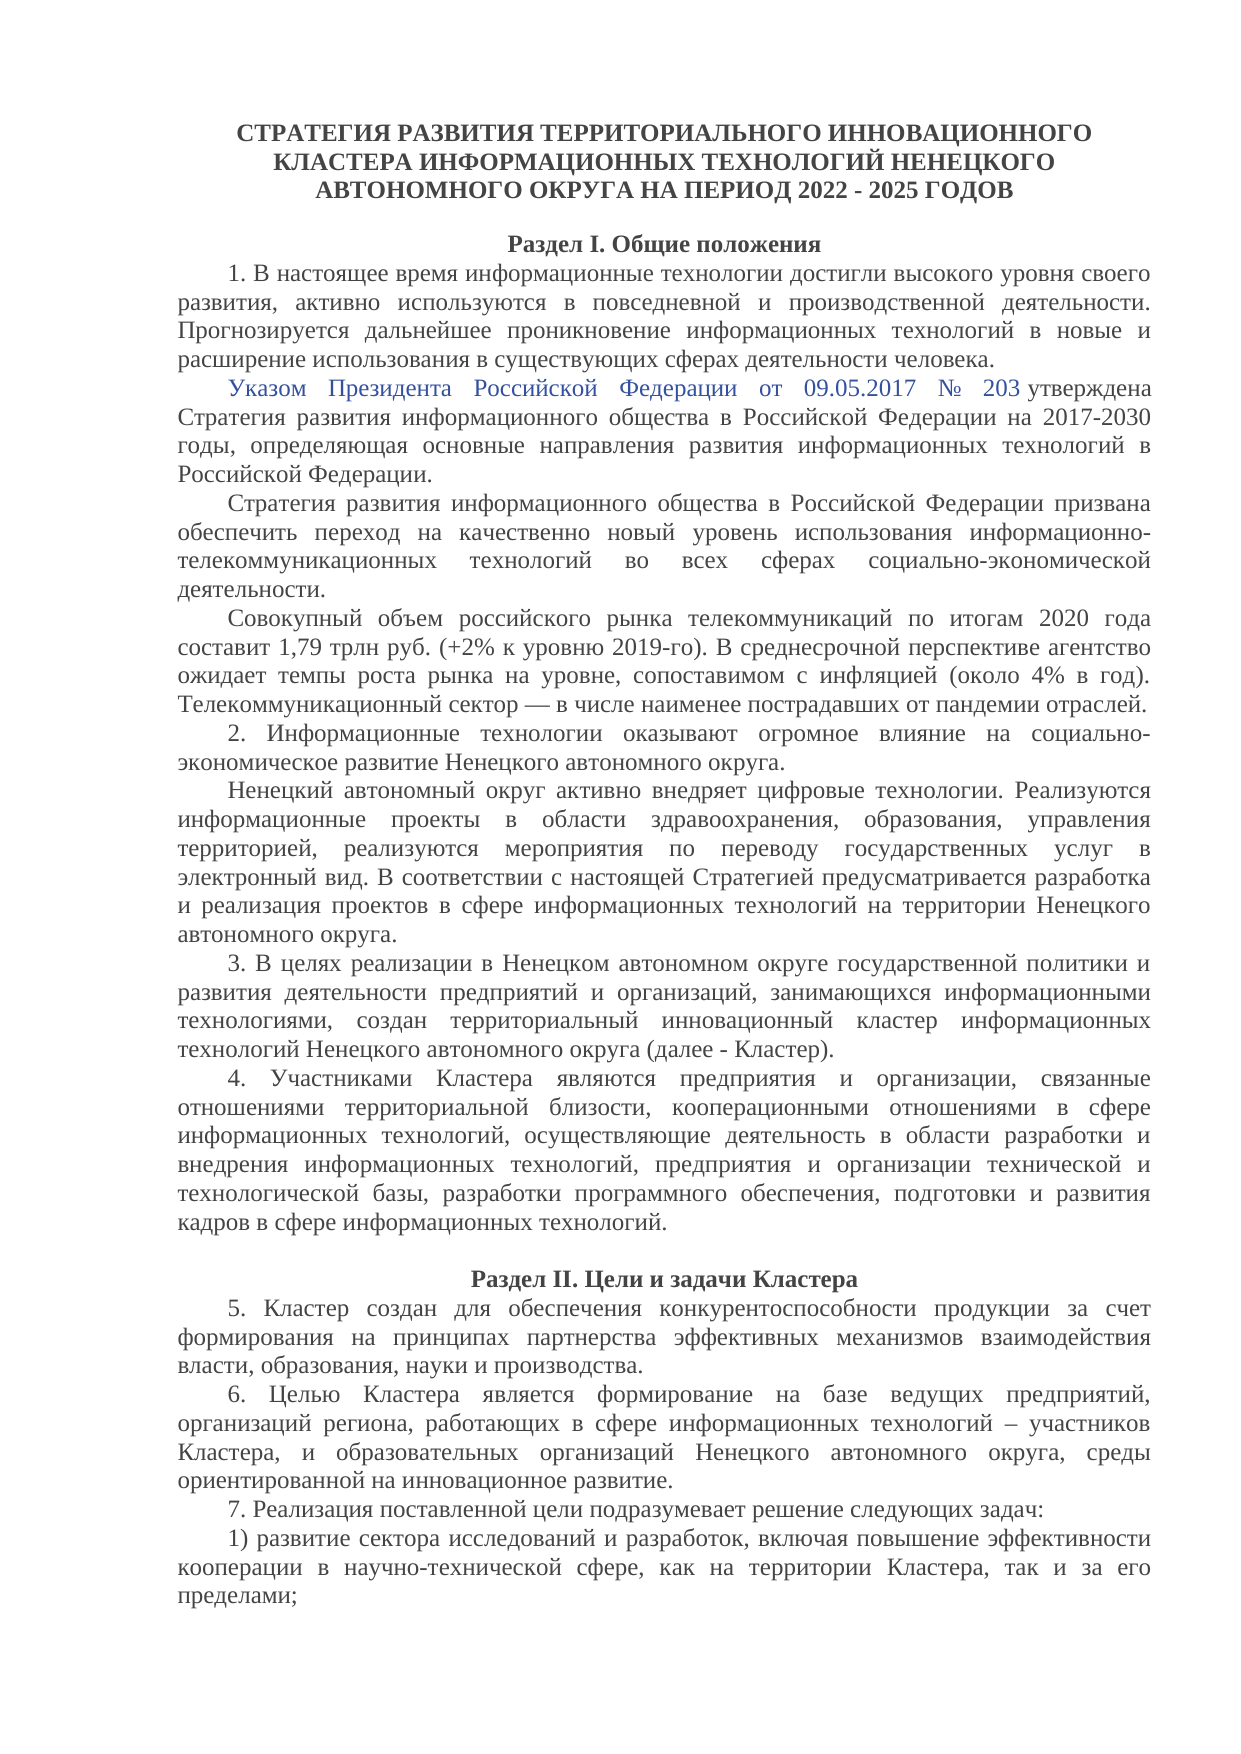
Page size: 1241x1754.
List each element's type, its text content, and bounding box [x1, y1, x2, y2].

text Указом Президента Российской Федерации от 09.05.2017 № 203 утверждена Стратегия развития информационного общества в Российской Федерации на 2017-2030 годы, определяющая основные направления развития информационных технологий в Российской Федерации. [177, 373, 1152, 488]
text Раздел I. Общие положения [177, 229, 1152, 258]
text Стратегия развития информационного общества в Российской Федерации призвана обеспечить переход на качественно новый уровень использования информационно-телекоммуникационных технологий во всех сферах социально-экономической деятельности. [177, 488, 1152, 603]
text 4. Участниками Кластера являются предприятия и организации, связанные отношениями территориальной близости, кооперационными отношениями в сфере информационных технологий, осуществляющие деятельность в области разработки и внедрения информационных технологий, предприятия и организации технической и технологической базы, разработки программного обеспечения, подготовки и развития кадров в сфере информационных технологий. [177, 1063, 1152, 1236]
text 2. Информационные технологии оказывают огромное влияние на социально-экономическое развитие Ненецкого автономного округа. [177, 718, 1152, 776]
text 1. В настоящее время информационные технологии достигли высокого уровня своего развития, активно используются в повседневной и производственной деятельности. Прогнозируется дальнейшее проникновение информационных технологий в новые и расширение использования в существующих сферах деятельности человека. [177, 258, 1152, 373]
text Ненецкий автономный округ активно внедряет цифровые технологии. Реализуются информационные проекты в области здравоохранения, образования, управления территорией, реализуются мероприятия по переводу государственных услуг в электронный вид. В соответствии с настоящей Стратегией предусматривается разработка и реализация проектов в сфере информационных технологий на территории Ненецкого автономного округа. [177, 776, 1152, 948]
text Совокупный объем российского рынка телекоммуникаций по итогам 2020 года составит 1,79 трлн руб. (+2% к уровню 2019-го). В среднесрочной перспективе агентство ожидает темпы роста рынка на уровне, сопоставимом с инфляцией (около 4% в год). Телекоммуникационный сектор — в числе наименее пострадавших от пандемии отраслей. [177, 603, 1152, 718]
text 3. В целях реализации в Ненецком автономном округе государственной политики и развития деятельности предприятий и организаций, занимающихся информационными технологиями, создан территориальный инновационный кластер информационных технологий Ненецкого автономного округа (далее - Кластер). [177, 948, 1152, 1063]
text 1) развитие сектора исследований и разработок, включая повышение эффективности кооперации в научно-технической сфере, как на территории Кластера, так и за его пределами; [177, 1523, 1152, 1609]
text 7. Реализация поставленной цели подразумевает решение следующих задач: [177, 1494, 1152, 1523]
text Раздел II. Цели и задачи Кластера [177, 1236, 1152, 1293]
text 5. Кластер создан для обеспечения конкурентоспособности продукции за счет формирования на принципах партнерства эффективных механизмов взаимодействия власти, образования, науки и производства. [177, 1293, 1152, 1379]
text СТРАТЕГИЯ РАЗВИТИЯ ТЕРРИТОРИАЛЬНОГО ИННОВАЦИОННОГО КЛАСТЕРА ИНФОРМАЦИОННЫХ ТЕХНОЛОГИЙ НЕНЕЦКОГО АВТОНОМНОГО ОКРУГА НА ПЕРИОД 2022 - 2025 ГОДОВ [177, 118, 1152, 204]
text 6. Целью Кластера является формирование на базе ведущих предприятий, организаций региона, работающих в сфере информационных технологий – участников Кластера, и образовательных организаций Ненецкого автономного округа, среды ориентированной на инновационное развитие. [177, 1379, 1152, 1494]
